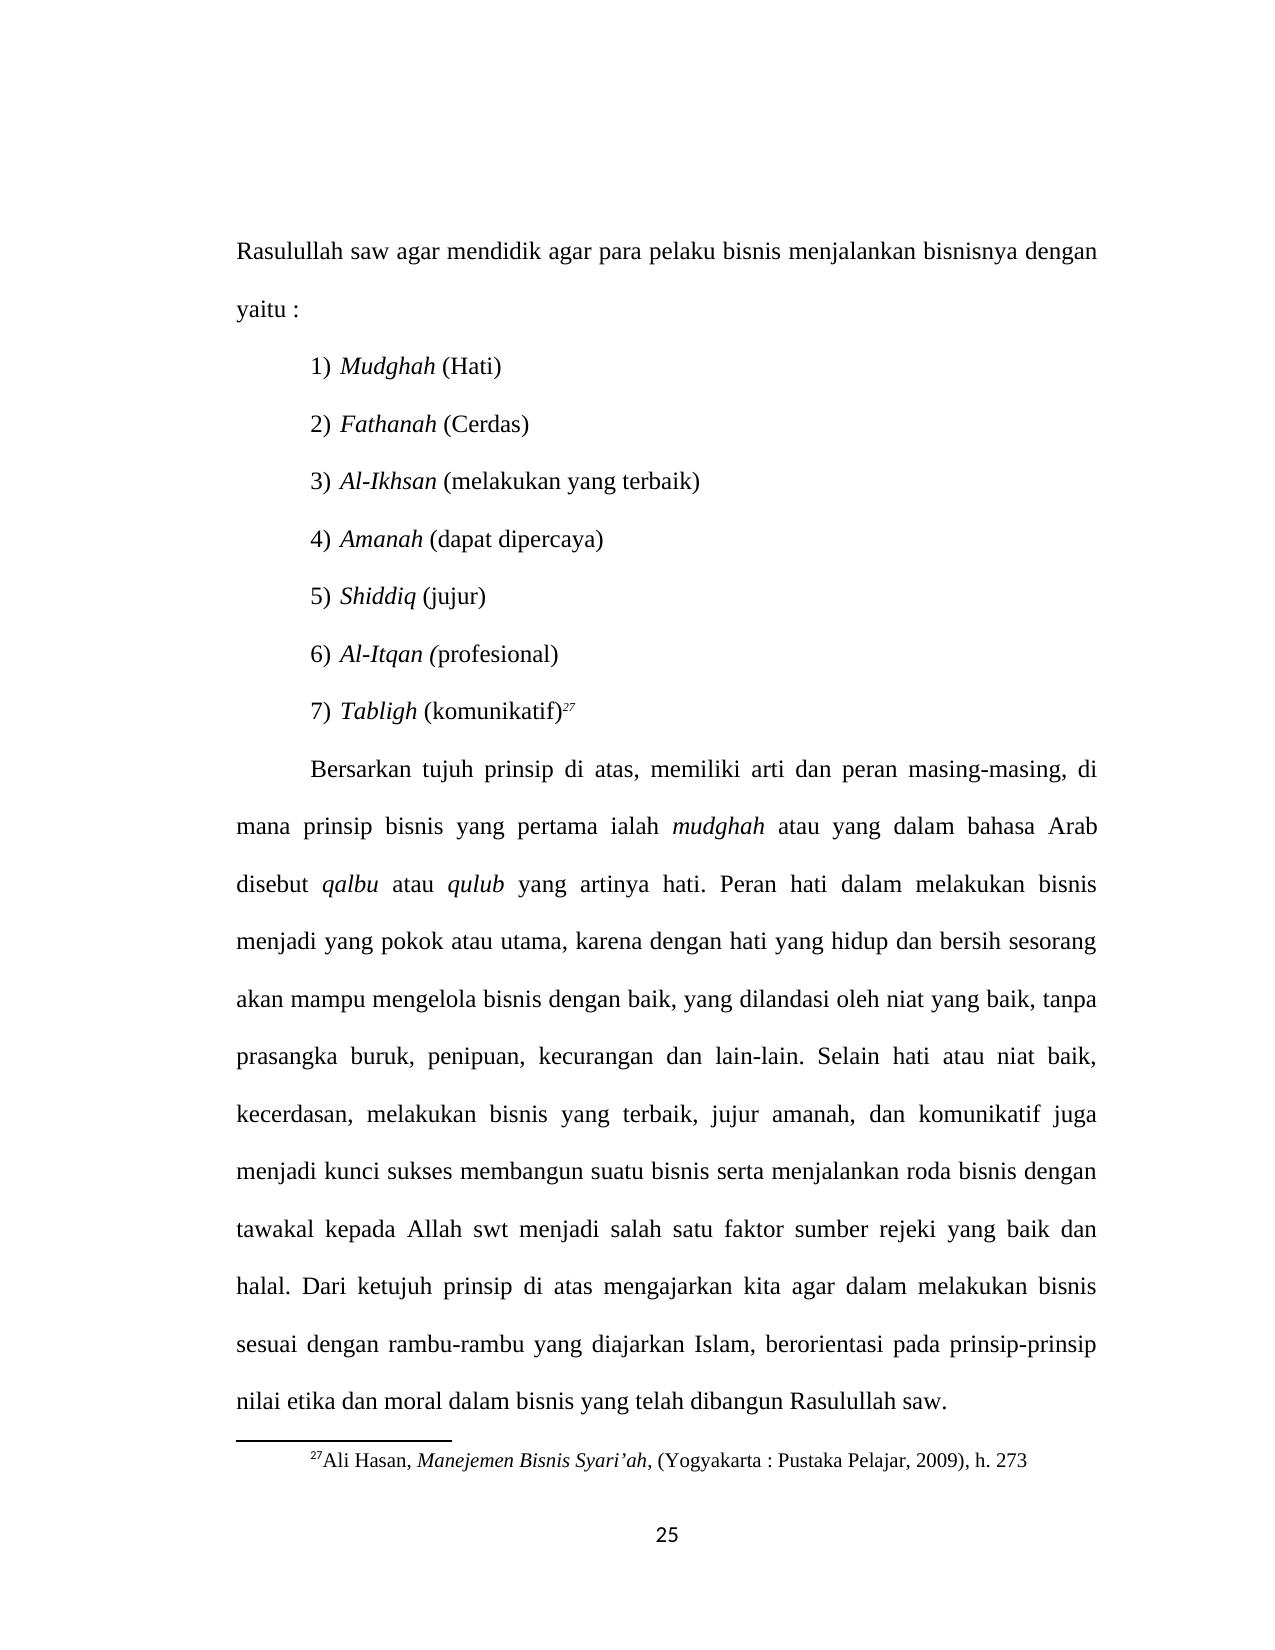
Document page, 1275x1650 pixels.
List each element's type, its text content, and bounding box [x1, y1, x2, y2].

list Tabligh (komunikatif) [310, 696, 1098, 725]
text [236, 236, 1098, 322]
text Bersarkan tujuh prinsip di atas, memiliki arti dan peran masing-masing, di mana prinsip bisnis yang pertama ialah mudghah atau yang dalam bahasa Arab disebut qalbu atau qulub yang artinya hati. Peran hati dalam melakukan bisnis menjadi yang pokok atau utama, karena dengan hati yang hidup dan bersih sesorang akan mampu mengelola bisnis dengan baik, yang dilandasi oleh niat yang baik, tanpa prasangka buruk, penipuan, kecurangan dan lain-lain. Selain hati atau niat baik, kecerdasan, melakukan bisnis yang terbaik, jujur amanah, dan komunikatif juga menjadi kunci sukses membangun suatu bisnis serta menjalankan roda bisnis dengan tawakal kepada Allah swt menjadi salah satu faktor sumber rejeki yang baik dan halal. Dari ketujuh prinsip di atas mengajarkan kita agar dalam melakukan bisnis sesuai dengan rambu-rambu yang diajarkan Islam, berorientasi pada prinsip-prinsip nilai etika dan moral dalam bisnis yang telah dibangun Rasulullah saw. [236, 754, 1098, 1415]
list Amanah (dapat dipercaya) [310, 524, 1098, 552]
list Mudghah (Hati) [310, 351, 1098, 380]
list Al-Ikhsan (melakukan yang terbaik) [310, 466, 1098, 495]
list Shiddiq (jujur) [310, 581, 1098, 610]
list Fathanah (Cerdas) [310, 409, 1098, 437]
list Al-Itqan (profesional) [310, 639, 1098, 667]
